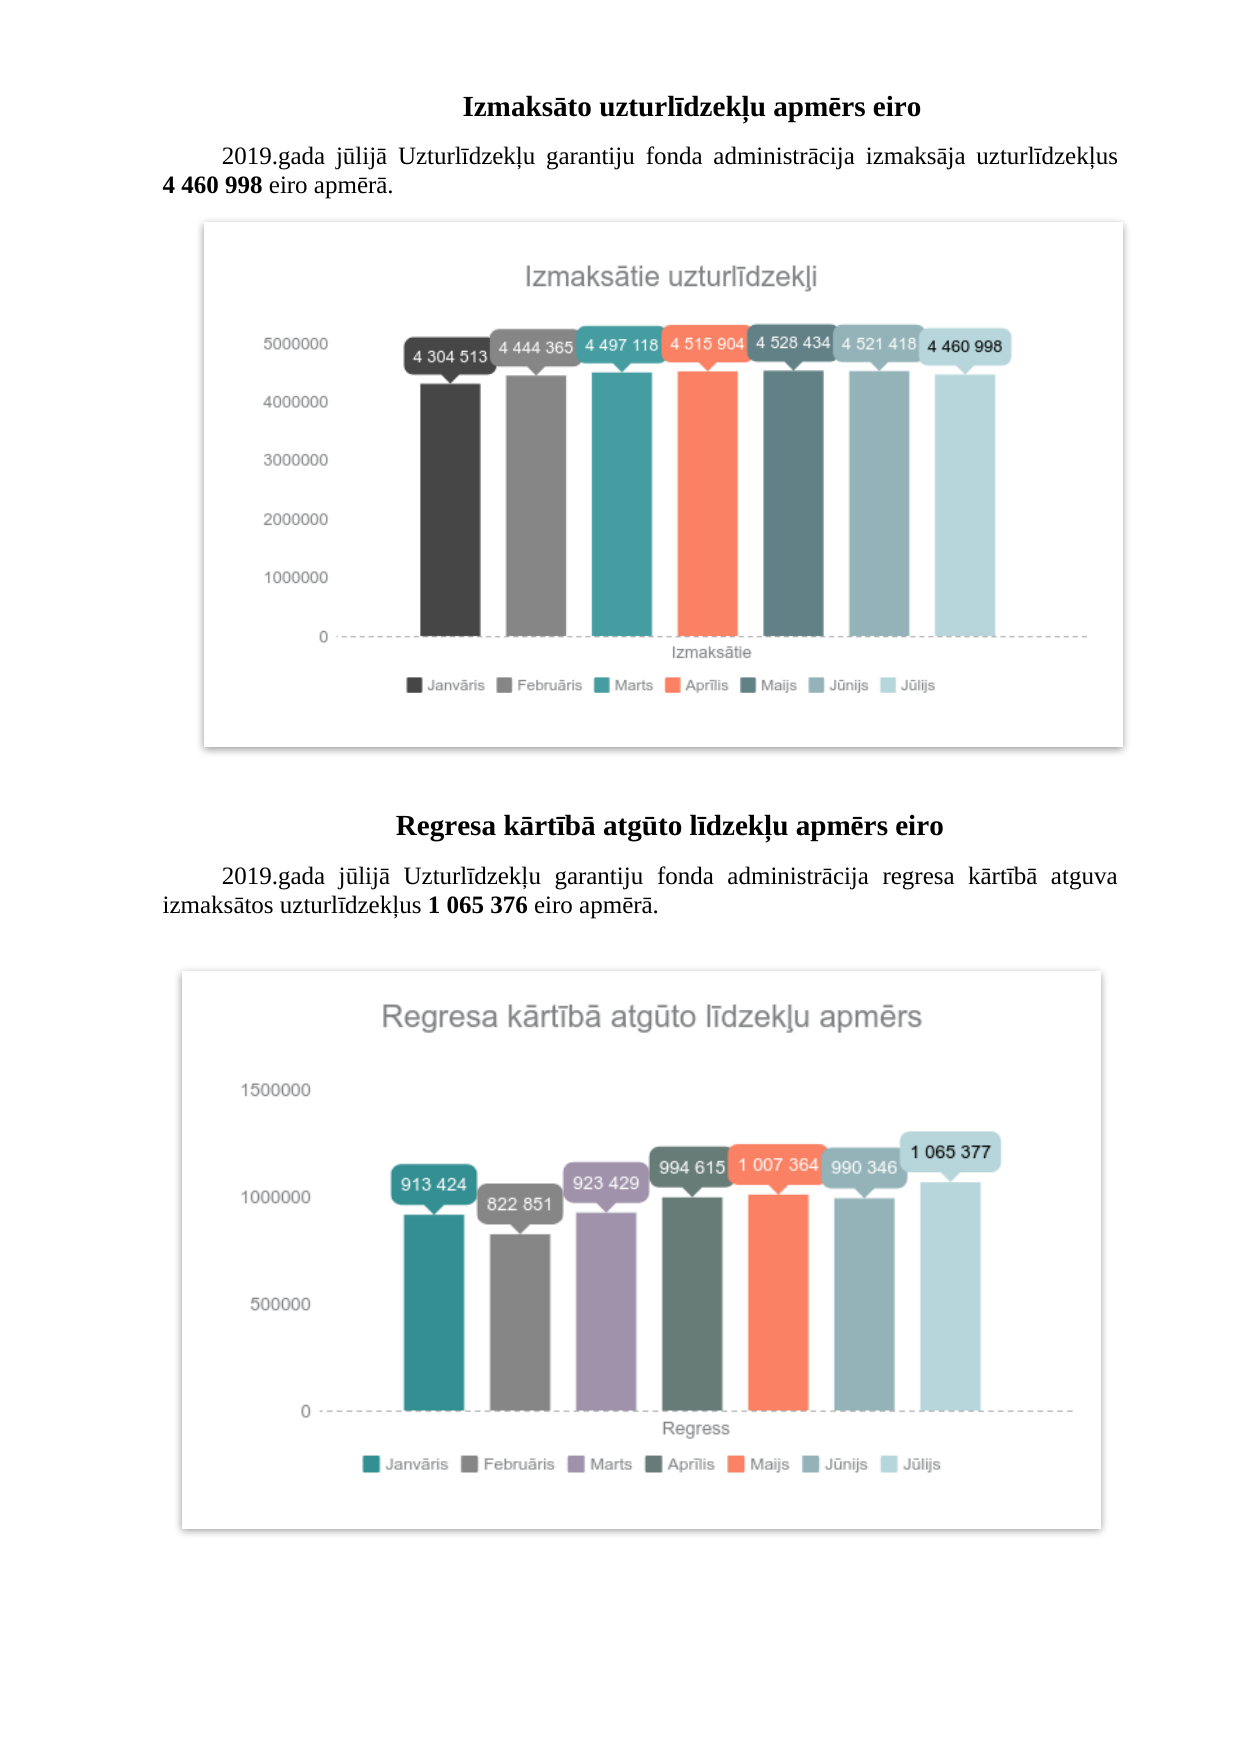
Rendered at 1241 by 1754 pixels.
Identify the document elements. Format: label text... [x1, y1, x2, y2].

picture [219, 237, 1109, 733]
text Regresa kārtībā atgūto līdzekļu apmērs eiro [133, 808, 1118, 842]
text Izmaksāto uzturlīdzekļu apmērs eiro [74, 89, 1162, 122]
text 2019.gada jūlijā Uzturlīdzekļu garantiju fonda administrācija regresa kārtībā atguva izmaksātos uzturlīdzekļus 1 065 376 eiro apmērā. [162, 861, 1118, 919]
picture [196, 985, 1087, 1515]
text 2019.gada jūlijā Uzturlīdzekļu garantiju fonda administrācija izmaksāja uzturlīdzekļus 4 460 998 eiro apmērā. [162, 141, 1118, 199]
